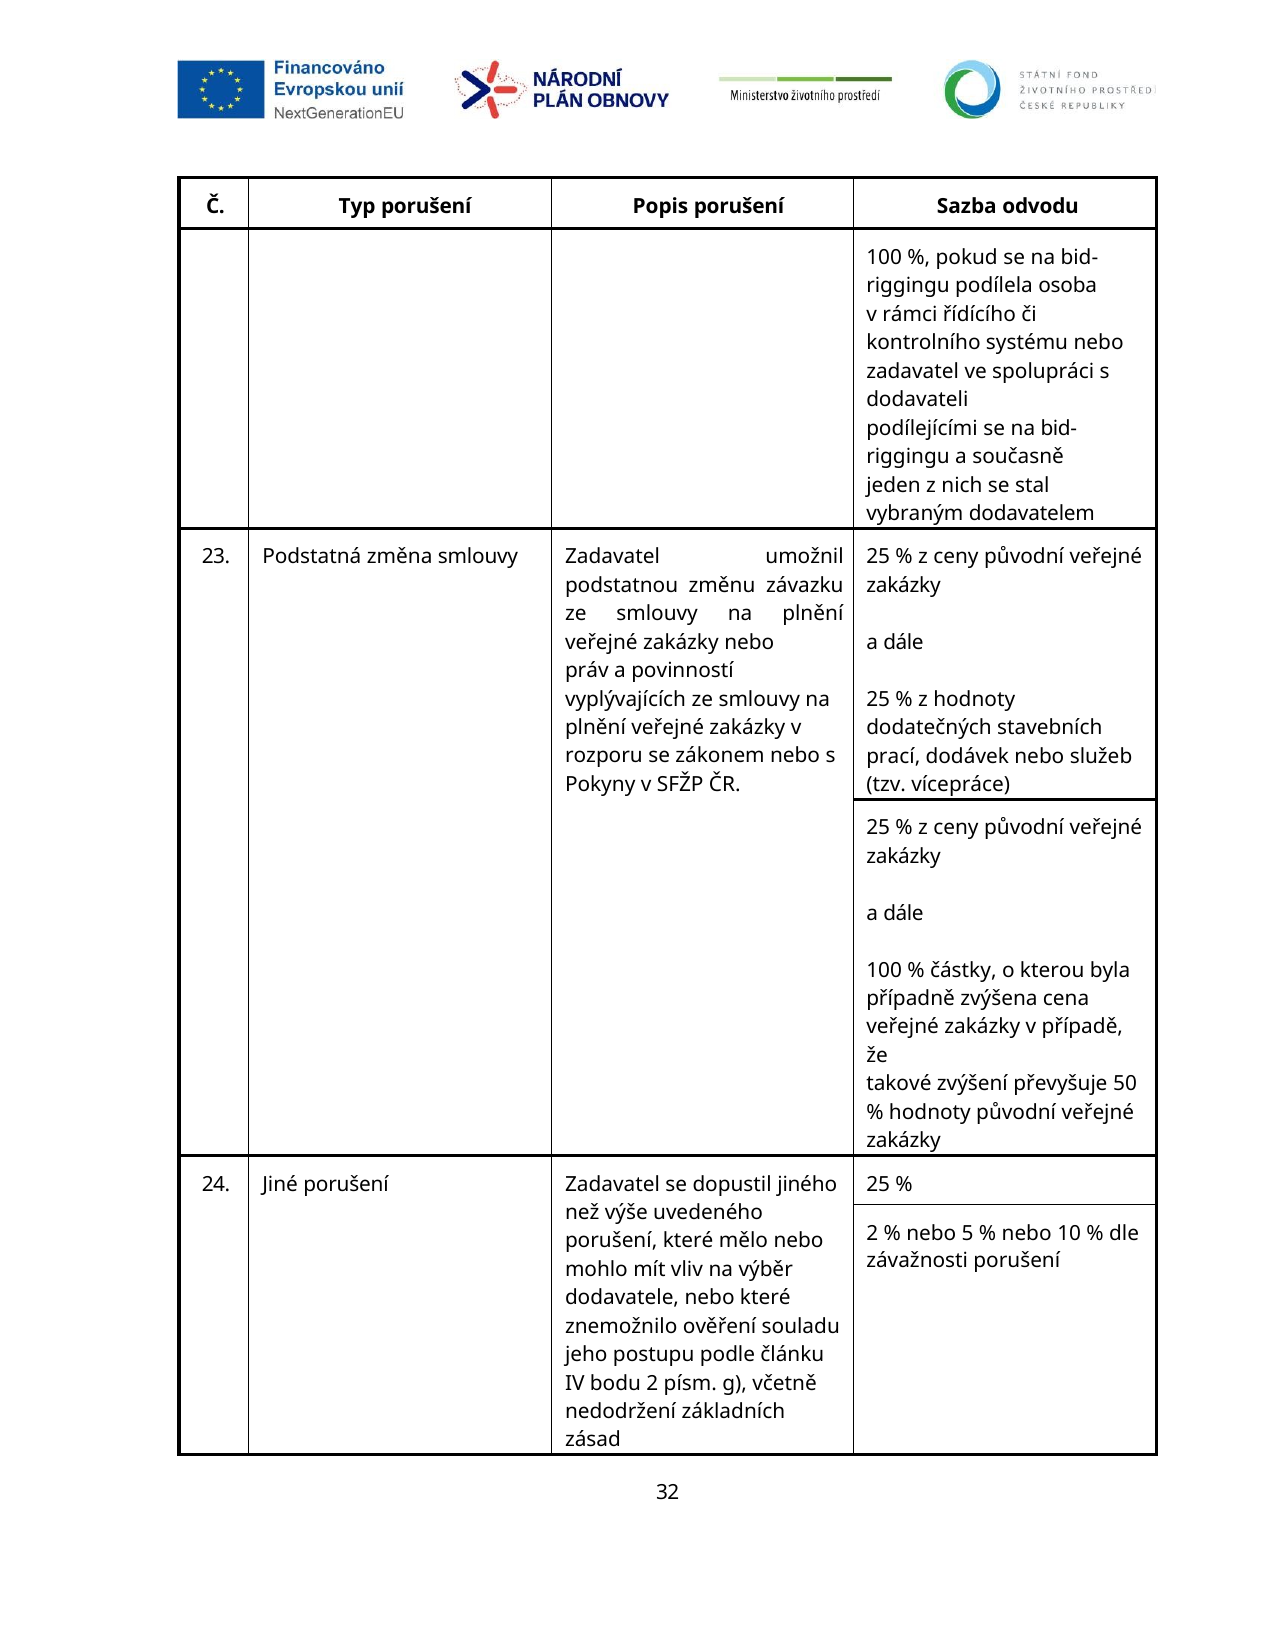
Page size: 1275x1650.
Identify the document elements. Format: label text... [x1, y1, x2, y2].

table_header Sazba odvodu [854, 179, 1155, 227]
table_cell Jiné porušení [249, 1157, 551, 1453]
table_cell [249, 230, 551, 527]
table_cell 25 % [854, 1157, 1155, 1204]
table_cell 100 %, pokud se na bid- riggingu podílela osoba v rámci řídícího či kontrolního systému nebo zadavatel ve spolupráci s dodavateli podílejícími se na bid- riggingu a současně jeden z nich se stal vybraným dodavatelem [854, 230, 1155, 527]
table_cell Podstatná změna smlouvy [249, 530, 551, 1154]
table_cell [181, 230, 248, 527]
table_cell Zadavatel se dopustil jiného než výše uvedeného porušení, které mělo nebo mohlo mít vliv na výběr dodavatele, nebo které znemožnilo ověření souladu jeho postupu podle článku IV bodu 2 písm. g), včetně nedodržení základních zásad výběrového/zadávacího řízení. [552, 1157, 853, 1453]
table_header Č. [181, 179, 248, 227]
table_cell [552, 230, 853, 527]
table_cell 23. [181, 530, 248, 1154]
table_header Typ porušení [249, 179, 551, 227]
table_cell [854, 1205, 1155, 1453]
table_cell Zadavatel umožnil podstatnou změnu závazku ze smlouvy na plnění veřejné zakázky nebo práv a povinností vyplývajících ze smlouvy na plnění veřejné zakázky v rozporu se zákonem nebo s Pokyny v SFŽP ČR. [552, 530, 853, 1154]
table_cell 25 % z ceny původní veřejné zakázky a dále 100 % částky, o kterou byla případně zvýšena cena veřejné zakázky v případě, že takové zvýšení převyšuje 50 % hodnoty původní veřejné zakázky [854, 801, 1155, 1154]
picture [177, 59, 1156, 119]
table_cell 25 % z ceny původní veřejné zakázky a dále 25 % z hodnoty dodatečných stavebních prací, dodávek nebo služeb (tzv. vícepráce) [854, 530, 1155, 798]
table_cell 24. [181, 1157, 248, 1453]
table_header Popis porušení [552, 179, 853, 227]
